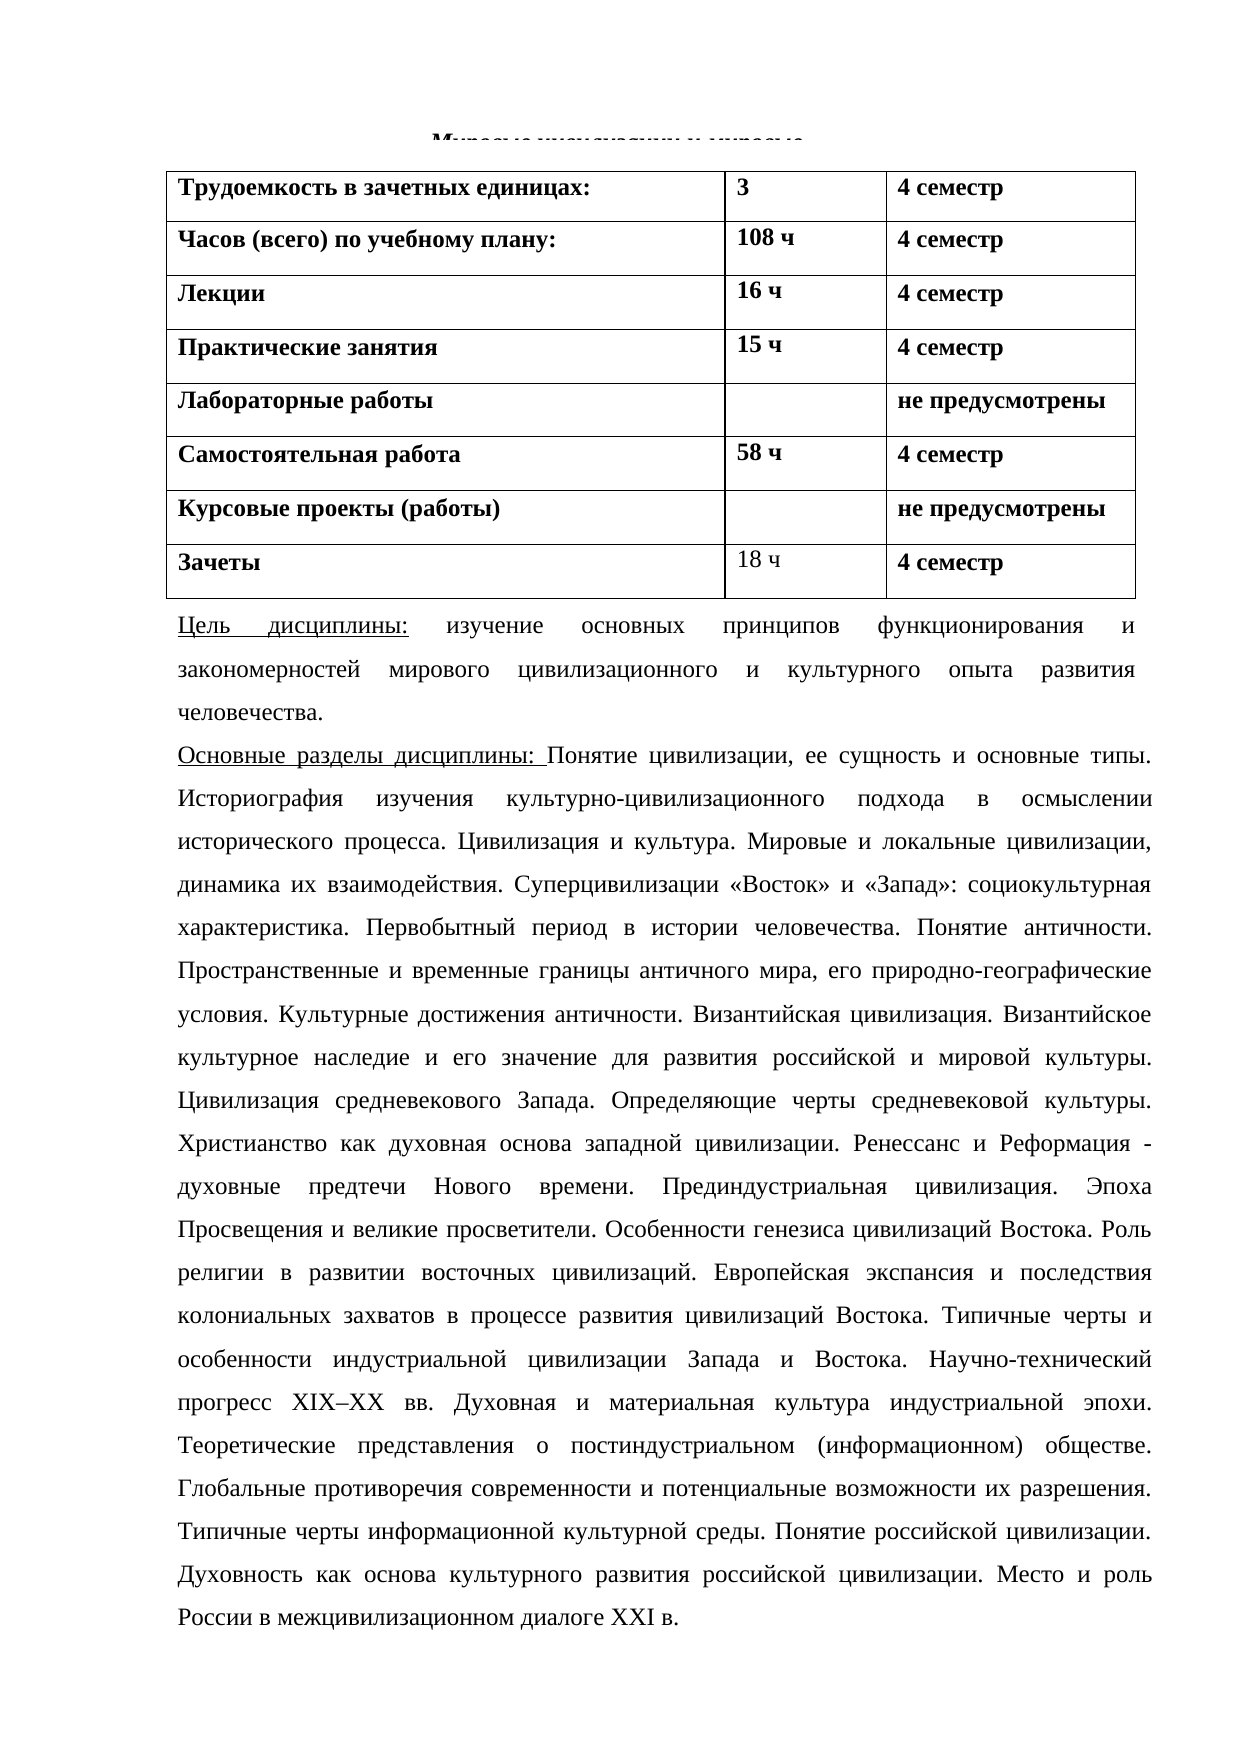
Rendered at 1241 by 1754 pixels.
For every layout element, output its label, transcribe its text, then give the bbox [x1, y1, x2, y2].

table_cell 4 семестр [887, 330, 1135, 382]
table_cell 4 семестр [887, 545, 1135, 598]
text Цель дисциплины: изучение основных принципов функционирования и закономерностей мирового цивилизационного и культурного опыта развития человечества. [177, 611, 1136, 726]
table_cell не предусмотрены [887, 384, 1135, 436]
text Основные разделы дисциплины: Понятие цивилизации, ее сущность и основные типы. Историография изучения культурно-цивилизационного подхода в осмыслении исторического процесса. Цивилизация и культура. Мировые и локальные цивилизации, динамика их взаимодействия. Суперцивилизации «Восток» и «Запад»: социокультурная характеристика. Первобытный период в истории человечества. Понятие античности. Пространственные и временные границы античного мира, его природно-географические условия. Культурные достижения античности. Византийская цивилизация. Византийское культурное наследие и его значение для развития российской и мировой культуры. Цивилизация средневекового Запада. Определяющие черты средневековой культуры. Христианство как духовная основа западной цивилизации. Ренессанс и Реформация - духовные предтечи Нового времени. Прединдустриальная цивилизация. Эпоха Просвещения и великие просветители. Особенности генезиса цивилизаций Востока. Роль религии в развитии восточных цивилизаций. Европейская экспансия и последствия колониальных захватов в процессе развития цивилизаций Востока. Типичные черты и особенности индустриальной цивилизации Запада и Востока. Научно-технический прогресс XIX–XX вв. Духовная и материальная культура индустриальной эпохи. Теоретические представления о постиндустриальном (информационном) обществе. Глобальные противоречия современности и потенциальные возможности их разрешения. Типичные черты информационной культурной среды. Понятие российской цивилизации. Духовность как основа культурного развития российской цивилизации. Место и роль России в межцивилизационном диалоге XXI в. [177, 740, 1152, 1631]
table_cell 18 ч [726, 545, 886, 598]
table_header Трудоемкость в зачетных единицах: [167, 172, 724, 221]
table_cell 108 ч [726, 222, 886, 275]
table_header 3 [726, 172, 886, 221]
table_cell 4 семестр [887, 222, 1135, 275]
table_cell Лабораторные работы [167, 384, 724, 436]
table_cell 58 ч [726, 437, 886, 490]
table_cell [726, 384, 886, 436]
table_cell Зачеты [167, 545, 724, 598]
table_cell 4 семестр [887, 276, 1135, 328]
table_cell не предусмотрены [887, 491, 1135, 544]
table_cell Курсовые проекты (работы) [167, 491, 724, 544]
table_header 4 семестр [887, 172, 1135, 221]
table_cell Лекции [167, 276, 724, 328]
table_cell Практические занятия [167, 330, 724, 382]
table_cell Самостоятельная работа [167, 437, 724, 490]
table_cell [726, 491, 886, 544]
table_cell Часов (всего) по учебному плану: [167, 222, 724, 275]
table_cell 4 семестр [887, 437, 1135, 490]
table_cell 15 ч [726, 330, 886, 382]
table_cell 16 ч [726, 276, 886, 328]
